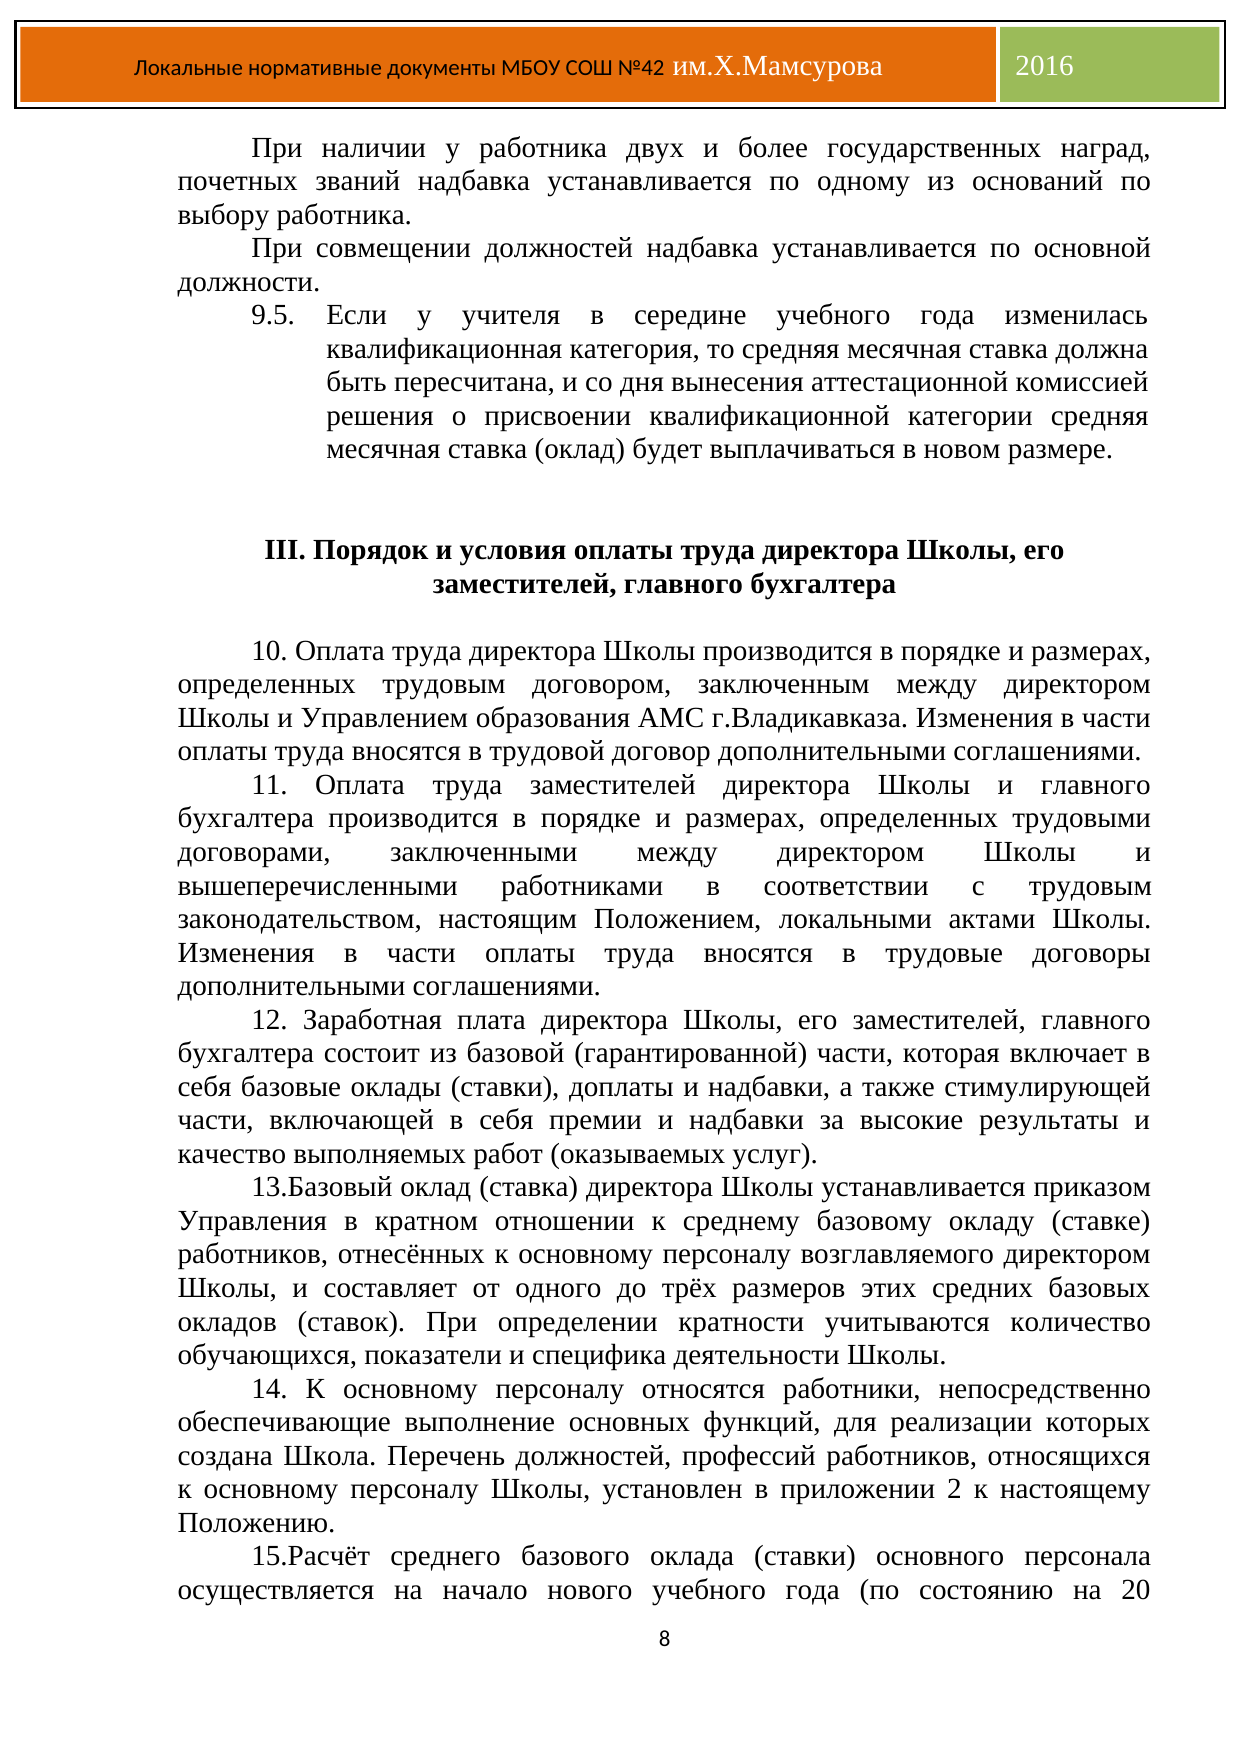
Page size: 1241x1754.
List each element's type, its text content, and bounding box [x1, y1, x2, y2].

text 11. Оплата труда заместителей директора Школы и главного бухгалтера производится в порядке и размерах, определенных трудовыми договорами, заключенными между директором Школы и вышеперечисленными работниками в соответствии с трудовым законодательством, настоящим Положением, локальными актами Школы. Изменения в части оплаты труда вносятся в трудовые договоры дополнительными соглашениями. [177, 767, 1152, 1002]
text При наличии у работника двух и более государственных наград, почетных званий надбавка устанавливается по одному из оснований по выбору работника. [177, 130, 1152, 230]
list Если у учителя в середине учебного года изменилась квалификационная категория, то средняя месячная ставка должна быть пересчитана, и со дня вынесения аттестационной комиссией решения о присвоении квалификационной категории средняя месячная ставка (оклад) будет выплачиваться в новом размере. [251, 297, 1149, 465]
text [177, 1538, 1152, 1606]
text 10. Оплата труда директора Школы производится в порядке и размерах, определенных трудовым договором, заключенным между директором Школы и Управлением образования АМС г.Владикавказа. Изменения в части оплаты труда вносятся в трудовой договор дополнительными соглашениями. [177, 633, 1152, 767]
text При совмещении должностей надбавка устанавливается по основной должности. [177, 230, 1152, 297]
text 13.Базовый оклад (ставка) директора Школы устанавливается приказом Управления в кратном отношении к среднему базовому окладу (ставке) работников, отнесённых к основному персоналу возглавляемого директором Школы, и составляет от одного до трёх размеров этих средних базовых окладов (ставок). При определении кратности учитываются количество обучающихся, показатели и специфика деятельности Школы. [177, 1169, 1152, 1371]
text 12. Заработная плата директора Школы, его заместителей, главного бухгалтера состоит из базовой (гарантированной) части, которая включает в себя базовые оклады (ставки), доплаты и надбавки, а также стимулирующей части, включающей в себя премии и надбавки за высокие результаты и качество выполняемых работ (оказываемых услуг). [177, 1002, 1152, 1169]
text 14. К основному персоналу относятся работники, непосредственно обеспечивающие выполнение основных функций, для реализации которых создана Школа. Перечень должностей, профессий работников, относящихся к основному персоналу Школы, установлен в приложении 2 к настоящему Положению. [177, 1371, 1152, 1538]
text III. Порядок и условия оплаты труда директора Школы, его заместителей, главного бухгалтера [177, 532, 1152, 599]
